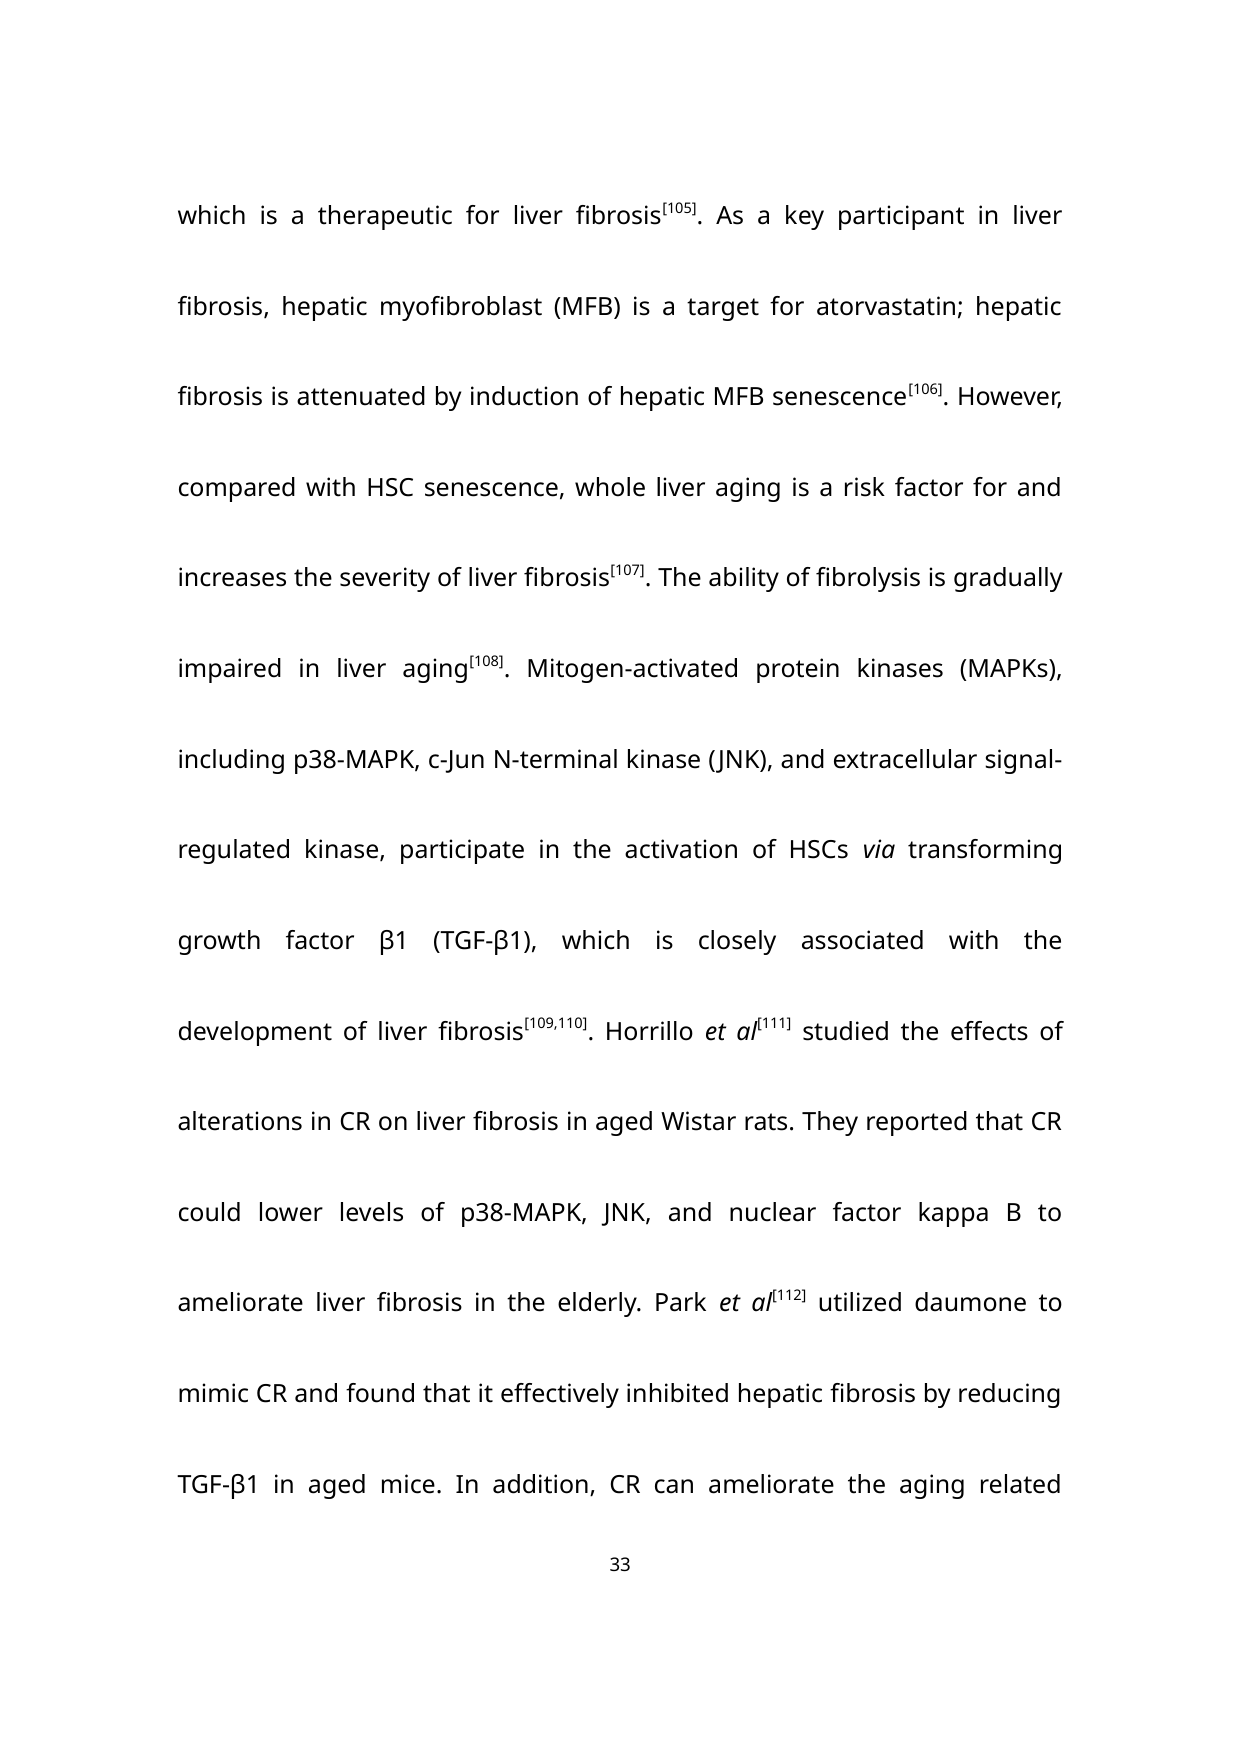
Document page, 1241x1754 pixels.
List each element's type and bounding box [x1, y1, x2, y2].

text [177, 184, 1063, 1513]
